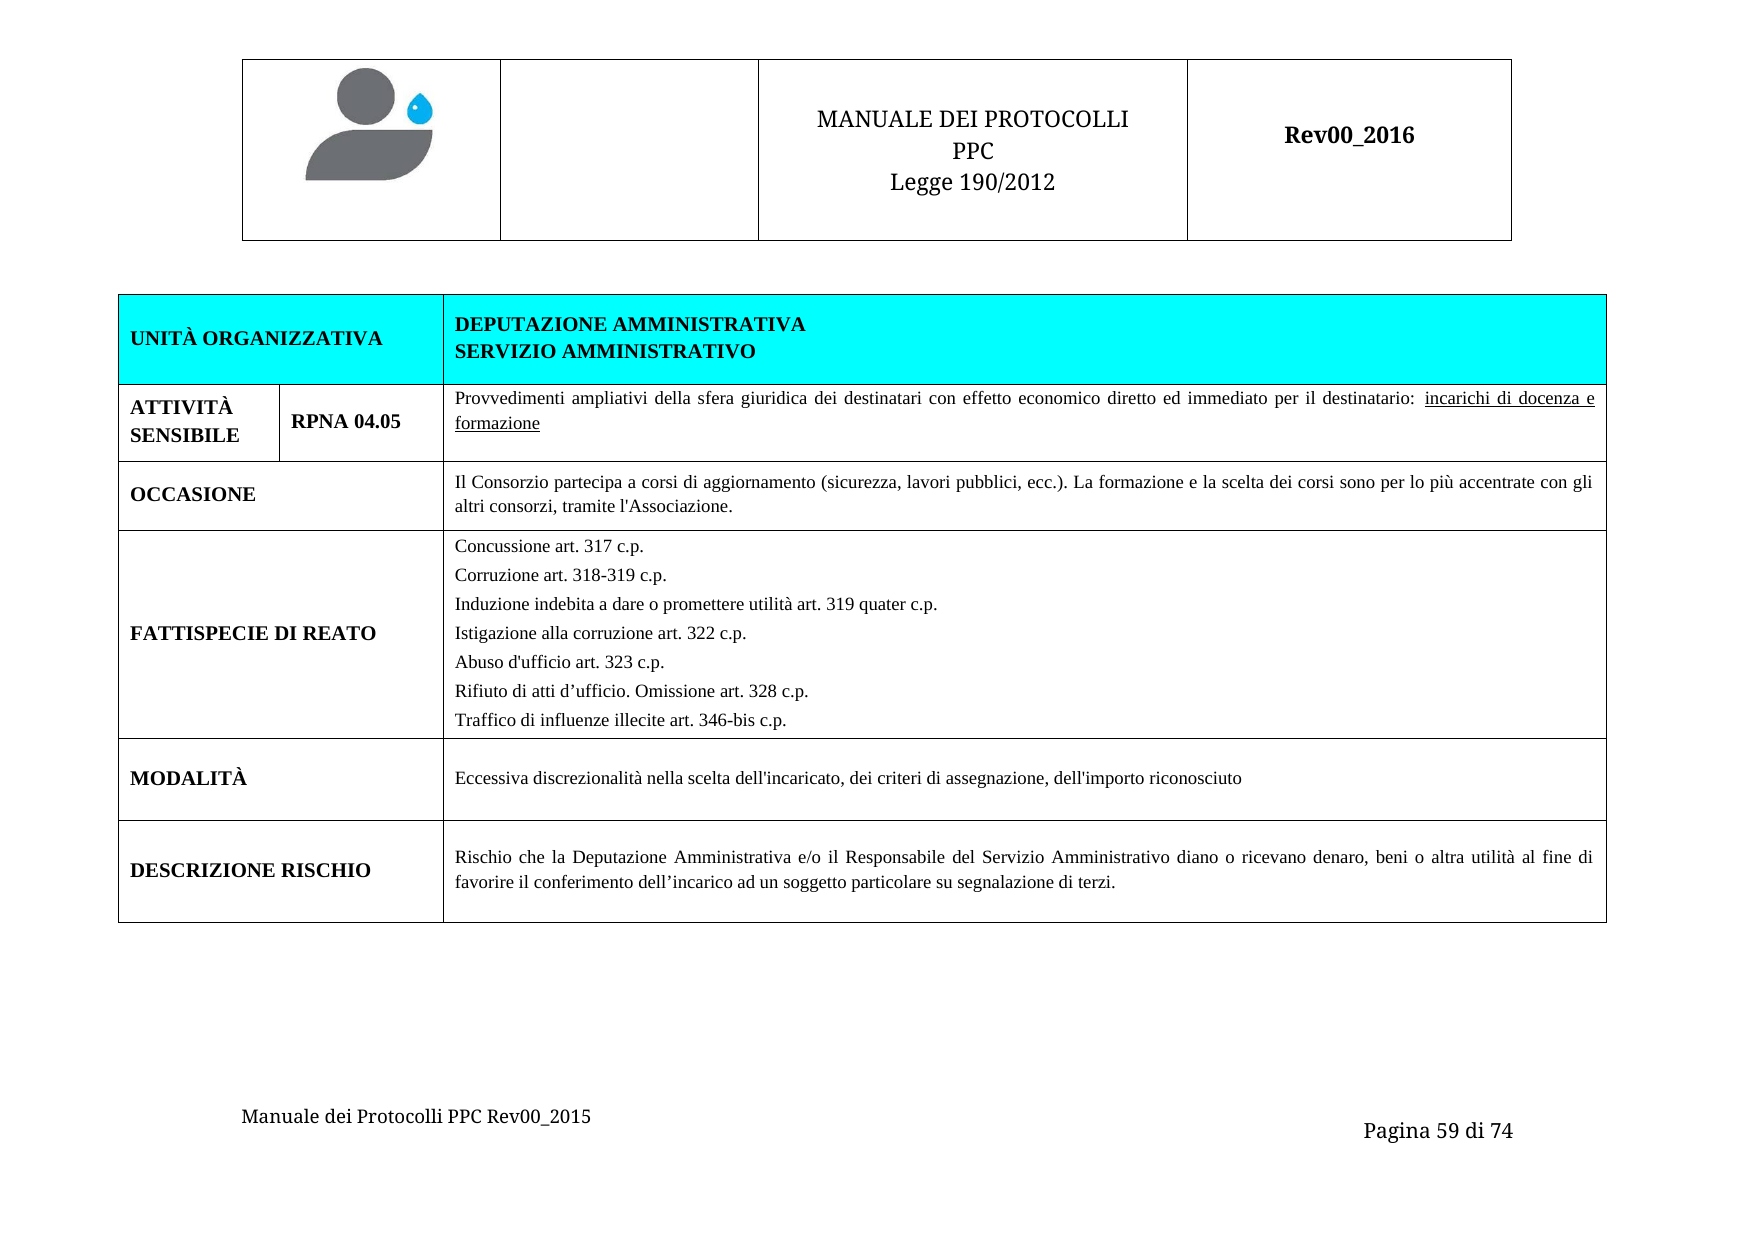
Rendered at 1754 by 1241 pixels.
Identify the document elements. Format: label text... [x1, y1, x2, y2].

table_header UNITÀ ORGANIZZATIVA [119, 295, 443, 384]
table_header DEPUTAZIONE AMMINISTRATIVA SERVIZIO AMMINISTRATIVO [444, 295, 1606, 384]
table_cell OCCASIONE [119, 462, 443, 530]
table_cell Il Consorzio partecipa a corsi di aggiornamento (sicurezza, lavori pubblici, ecc.). La formazione e la scelta dei corsi sono per lo più accentrate con gli altri consorzi, tramite l'Associazione. [444, 462, 1606, 530]
table_cell Concussione art. 317 c.p. Corruzione art. 318-319 c.p. Induzione indebita a dare o promettere utilità art. 319 quater c.p. Istigazione alla corruzione art. 322 c.p. Abuso d'ufficio art. 323 c.p. Rifiuto di atti d’ufficio. Omissione art. 328 c.p. Traffico di influenze illecite art. 346-bis c.p. [444, 531, 1606, 738]
table_cell Provvedimenti ampliativi della sfera giuridica dei destinatari con effetto economico diretto ed immediato per il destinatario: incarichi di docenza e formazione [444, 385, 1606, 461]
table_cell MODALITÀ [119, 739, 443, 820]
table_cell RPNA 04.05 [280, 385, 443, 461]
table_cell FATTISPECIE DI REATO [119, 531, 443, 738]
table_cell ATTIVITÀ SENSIBILE [119, 385, 279, 461]
table_cell Eccessiva discrezionalità nella scelta dell'incaricato, dei criteri di assegnazione, dell'importo riconosciuto [444, 739, 1606, 820]
table_cell Rischio che la Deputazione Amministrativa e/o il Responsabile del Servizio Amministrativo diano o ricevano denaro, beni o altra utilità al fine di favorire il conferimento dell’incarico ad un soggetto particolare su segnalazione di terzi. [444, 821, 1606, 922]
table_cell DESCRIZIONE RISCHIO [119, 821, 443, 922]
